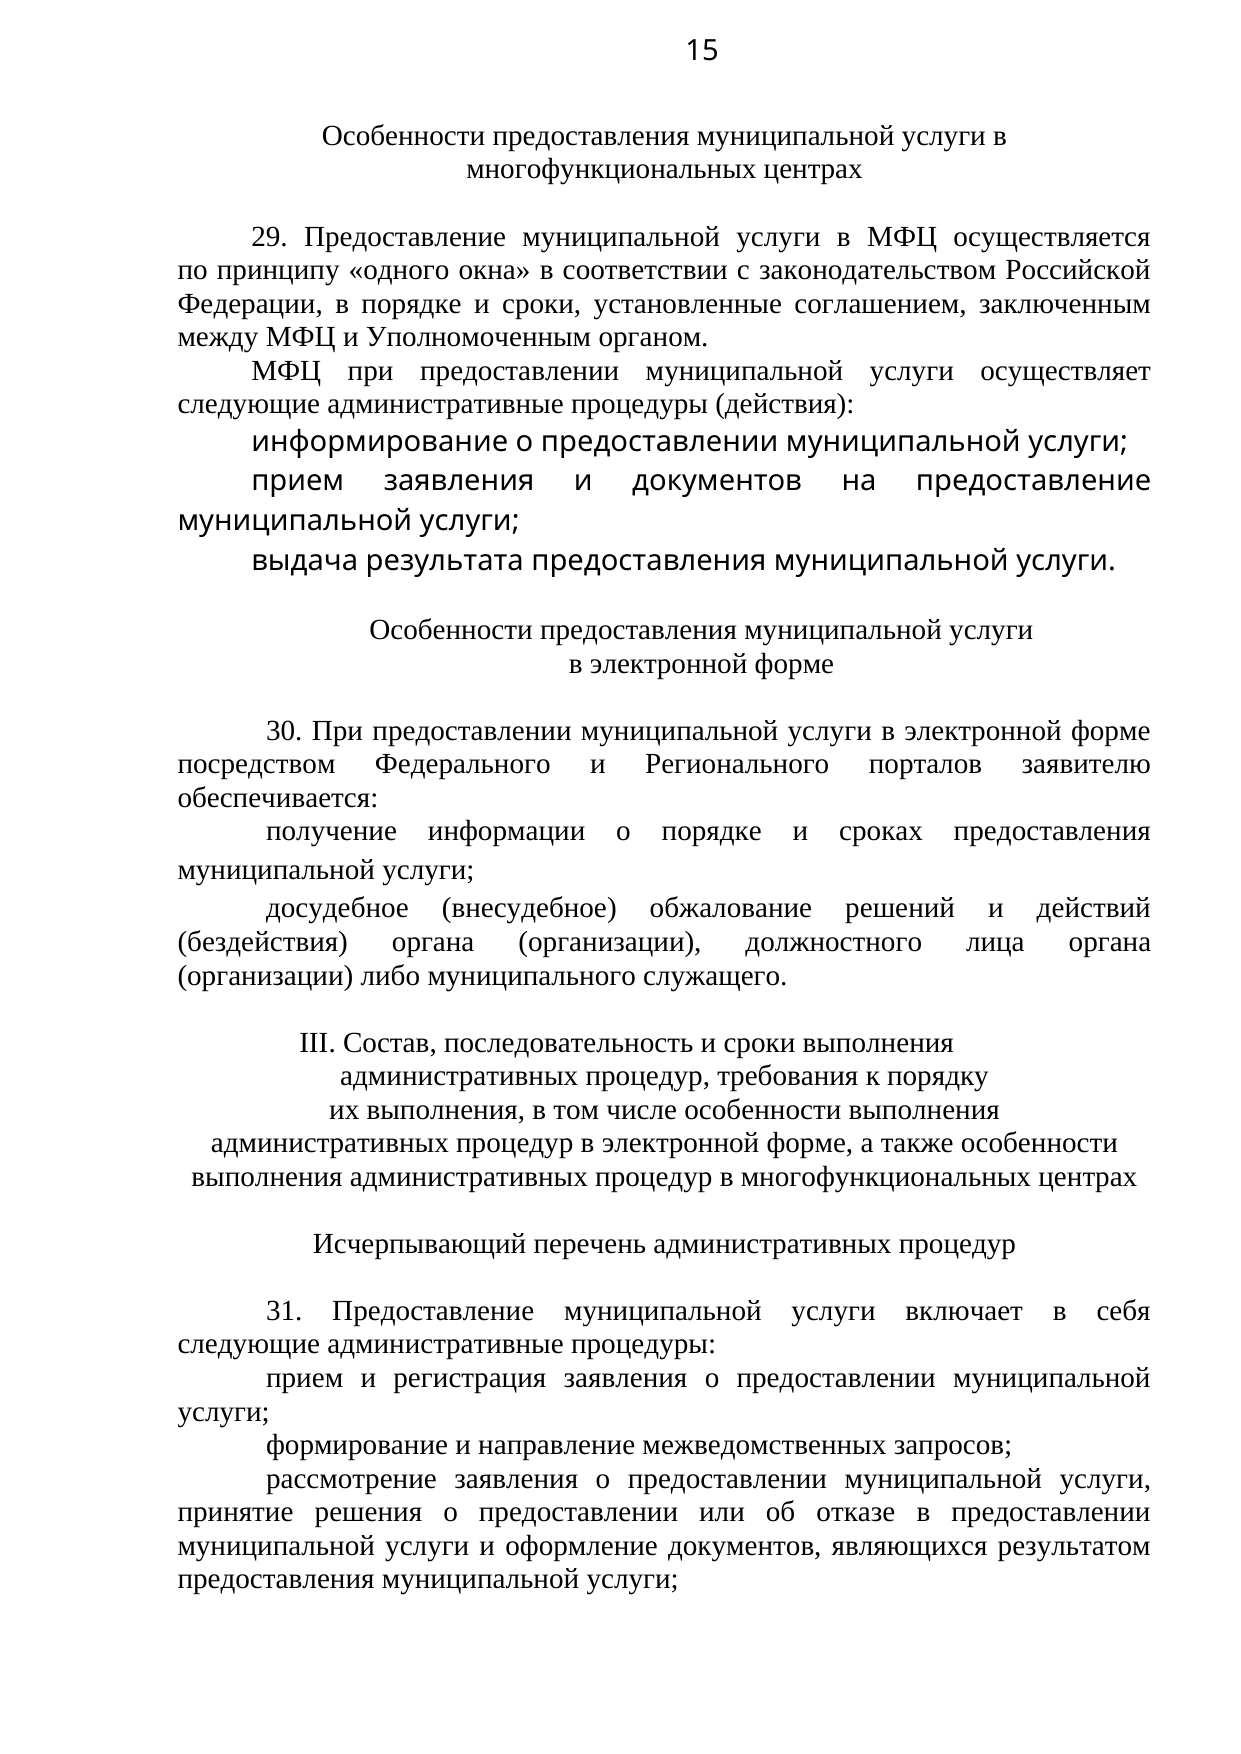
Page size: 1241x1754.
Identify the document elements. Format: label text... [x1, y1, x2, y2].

text формирование и направление межведомственных запросов; [177, 1427, 1152, 1461]
text информирование о предоставлении муниципальной услуги; [177, 420, 1152, 460]
text досудебное (внесудебное) обжалование решений и действий (бездействия) органа (организации), должностного лица органа (организации) либо муниципального служащего. [177, 891, 1152, 991]
text административных процедур в электронной форме, а также особенности [177, 1125, 1152, 1159]
text административных процедур, требования к порядку [177, 1058, 1152, 1092]
text Исчерпывающий перечень административных процедур [177, 1226, 1152, 1259]
text прием и регистрация заявления о предоставлении муниципальной услуги; [177, 1360, 1152, 1427]
text 30. При предоставлении муниципальной услуги в электронной форме посредством Федерального и Регионального порталов заявителю обеспечивается: [177, 713, 1152, 813]
text прием заявления и документов на предоставление муниципальной услуги; [177, 460, 1152, 539]
text рассмотрение заявления о предоставлении муниципальной услуги, принятие решения о предоставлении или об отказе в предоставлении муниципальной услуги и оформление документов, являющихся результатом предоставления муниципальной услуги; [177, 1461, 1152, 1595]
text получение информации о порядке и сроках предоставления муниципальной услуги; [177, 813, 1152, 886]
text в электронной форме [177, 646, 1152, 679]
text III. Состав, последовательность и сроки выполнения [177, 1025, 1152, 1058]
text Особенности предоставления муниципальной услуги в многофункциональных центрах [177, 118, 1152, 185]
text их выполнения, в том числе особенности выполнения [177, 1092, 1152, 1125]
text МФЦ при предоставлении муниципальной услуги осуществляет следующие административные процедуры (действия): [177, 353, 1152, 420]
text 29. Предоставление муниципальной услуги в МФЦ осуществляется по принципу «одного окна» в соответствии с законодательством Российской Федерации, в порядке и сроки, установленные соглашением, заключенным между МФЦ и Уполномоченным органом. [177, 219, 1152, 353]
text выдача результата предоставления муниципальной услуги. [177, 539, 1152, 579]
text 31. Предоставление муниципальной услуги включает в себя следующие административные процедуры: [177, 1293, 1152, 1360]
text выполнения административных процедур в многофункциональных центрах [177, 1159, 1152, 1192]
text Особенности предоставления муниципальной услуги [177, 612, 1152, 646]
